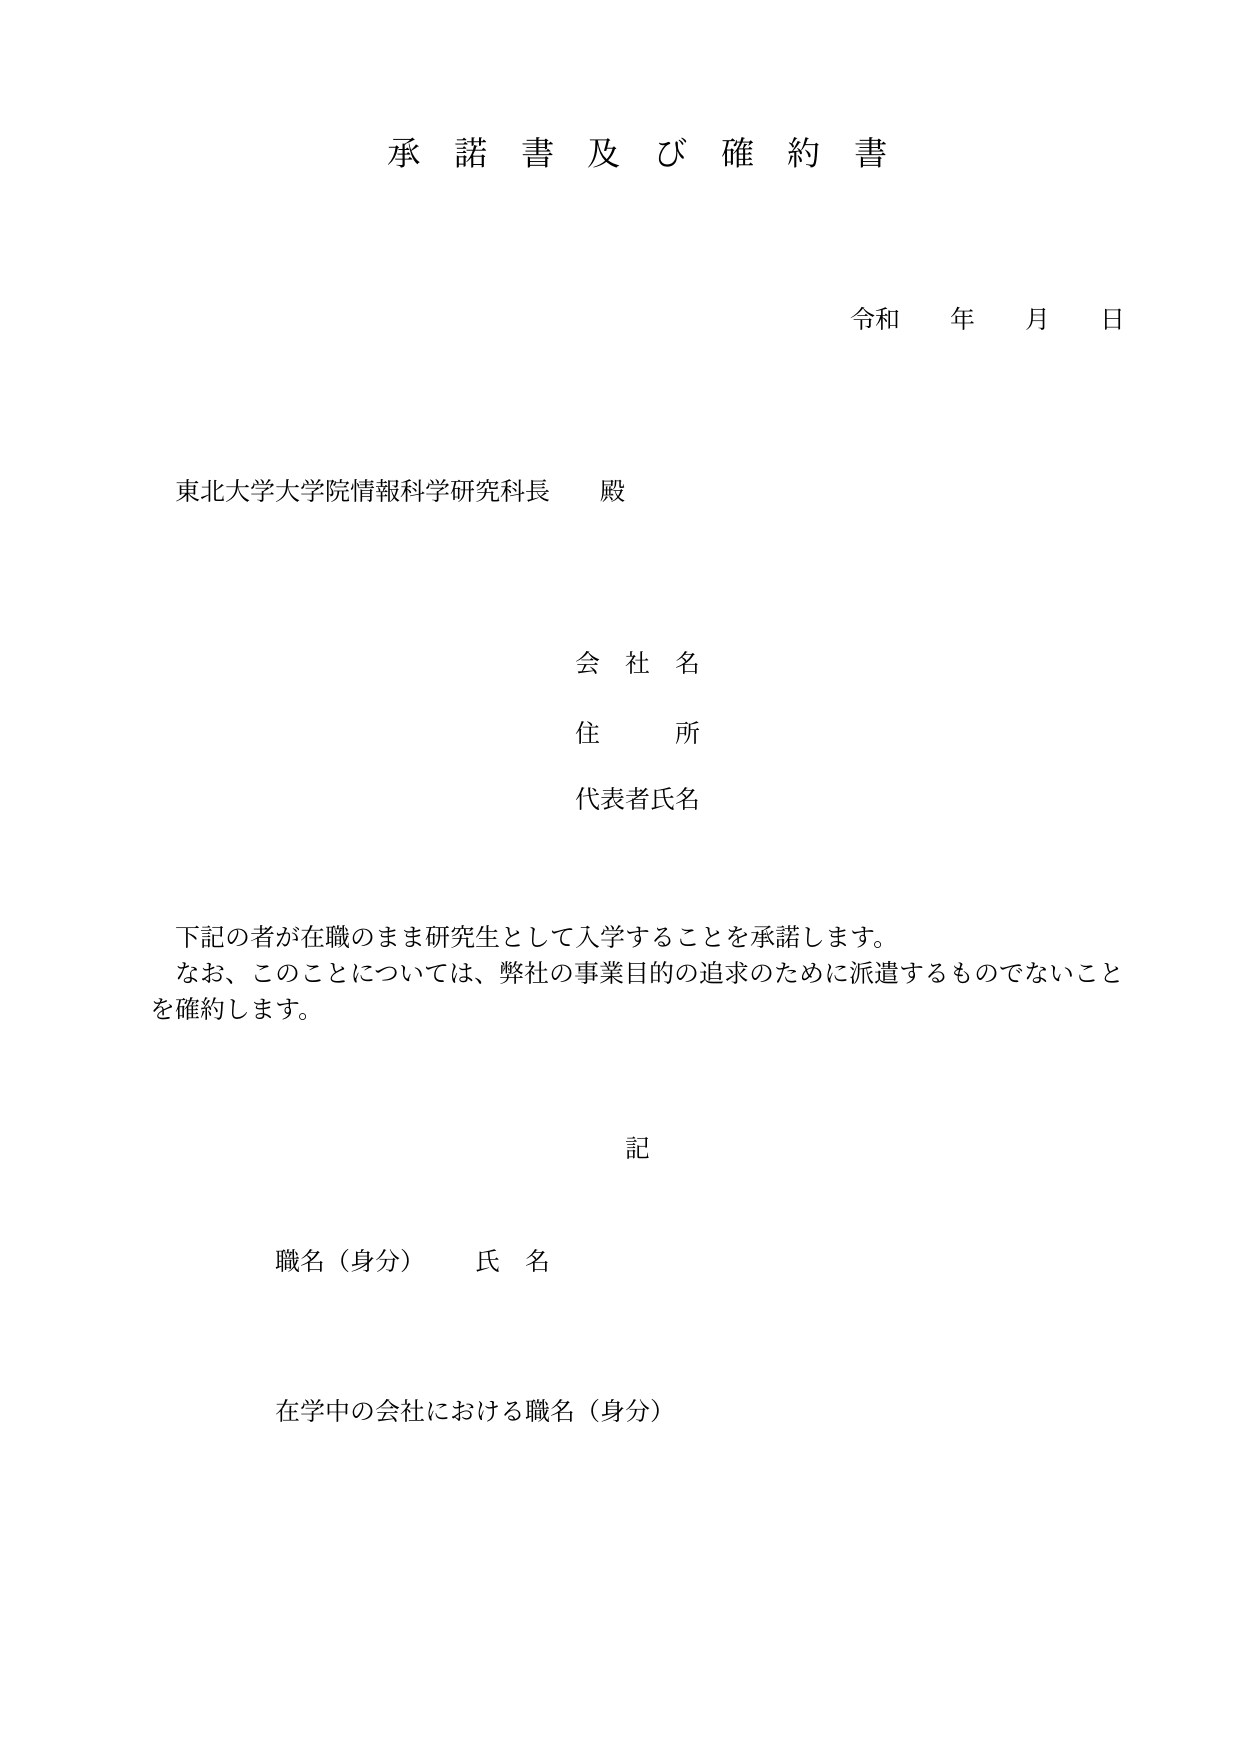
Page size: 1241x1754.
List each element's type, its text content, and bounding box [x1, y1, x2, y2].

text 在学中の会社における職名（身分） [150, 1391, 1125, 1428]
text 職名（身分） 氏 名 [150, 1241, 1125, 1278]
text 下記の者が在職のまま研究生として入学することを承諾します。 [150, 918, 1125, 954]
subtitle 記 [150, 1128, 1125, 1166]
text 承 諾 書 及 び 確 約 書 [150, 127, 1125, 175]
text なお、このことについては、弊社の事業目的の追求のために派遣するものでないことを確約します。 [150, 954, 1125, 1026]
text 住 所 [150, 714, 1125, 750]
text 令和 年 月 日 [150, 300, 1125, 336]
text 東北大学大学院情報科学研究科長 殿 [150, 472, 1125, 508]
text 会 社 名 [150, 644, 1125, 680]
text 代表者氏名 [150, 780, 1125, 816]
